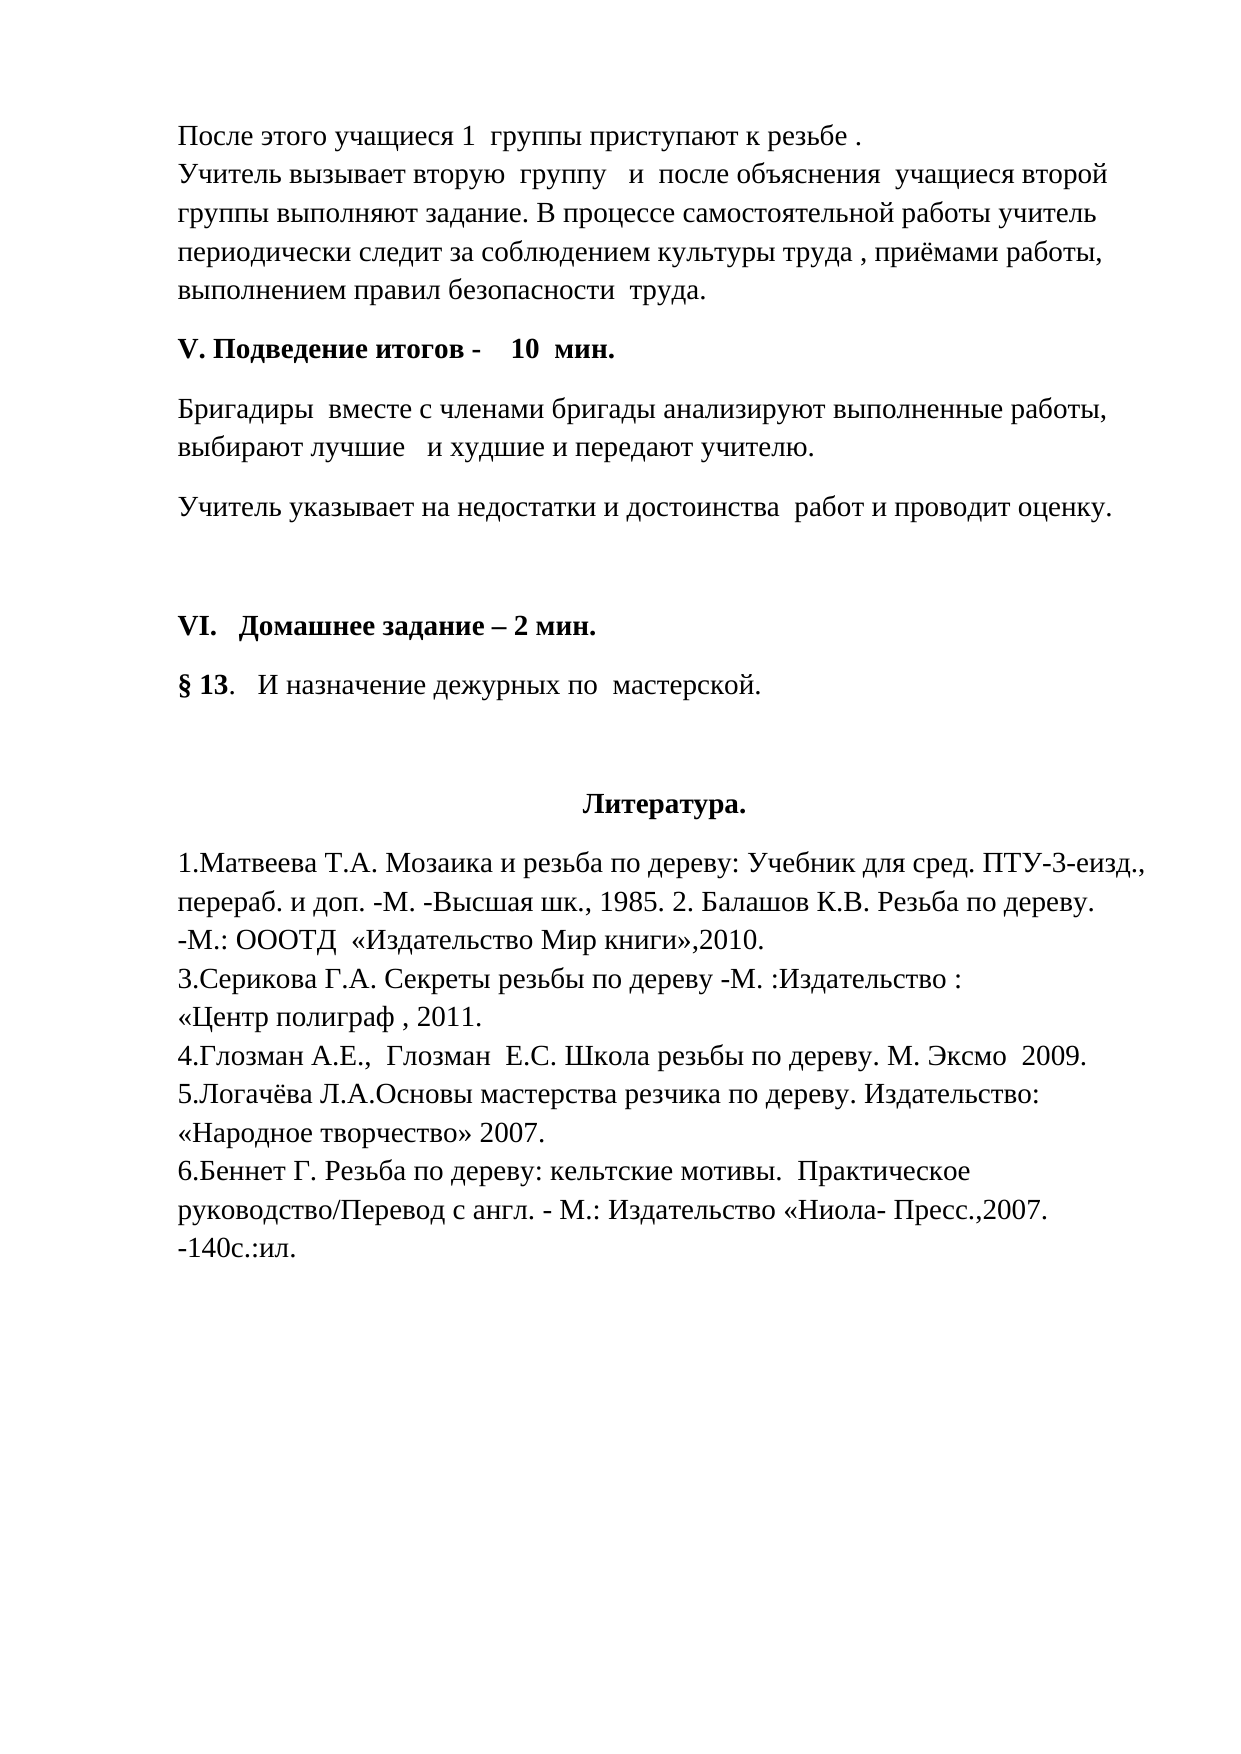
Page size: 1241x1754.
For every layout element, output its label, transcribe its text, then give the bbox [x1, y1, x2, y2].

text VI. Домашнее задание – 2 мин. [177, 608, 1152, 641]
text V. Подведение итогов - 10 мин. [177, 332, 1152, 365]
text Литература. [177, 786, 1152, 819]
text Учитель указывает на недостатки и достоинства работ и проводит оценку. [177, 489, 1152, 522]
text 1.Матвеева Т.А. Мозаика и резьба по дереву: Учебник для сред. ПТУ-3-еизд., перераб. и доп. -М. -Высшая шк., 1985. 2. Балашов К.В. Резьба по дереву. -М.: ОООТД «Издательство Мир книги»,2010. 3.Серикова Г.А. Секреты резьбы по дереву -М. :Издательство : «Центр полиграф , 2011. 4.Глозман А.Е., Глозман Е.С. Школа резьбы по дереву. М. Эксмо 2009. 5.Логачёва Л.А.Основы мастерства резчика по дереву. Издательство: «Народное творчество» 2007. 6.Беннет Г. Резьба по дереву: кельтские мотивы. Практическое руководство/Перевод с англ. - М.: Издательство «Ниола- Пресс.,2007. -140с.:ил. [177, 845, 1152, 1264]
text После этого учащиеся 1 группы приступают к резьбе . Учитель вызывает вторую группу и после объяснения учащиеся второй группы выполняют задание. В процессе самостоятельной работы учитель периодически следит за соблюдением культуры труда , приёмами работы, выполнением правил безопасности труда. [177, 118, 1152, 306]
text § 13. И назначение дежурных по мастерской. [177, 667, 1152, 701]
text Бригадиры вместе с членами бригады анализируют выполненные работы, выбирают лучшие и худшие и передают учителю. [177, 391, 1152, 463]
